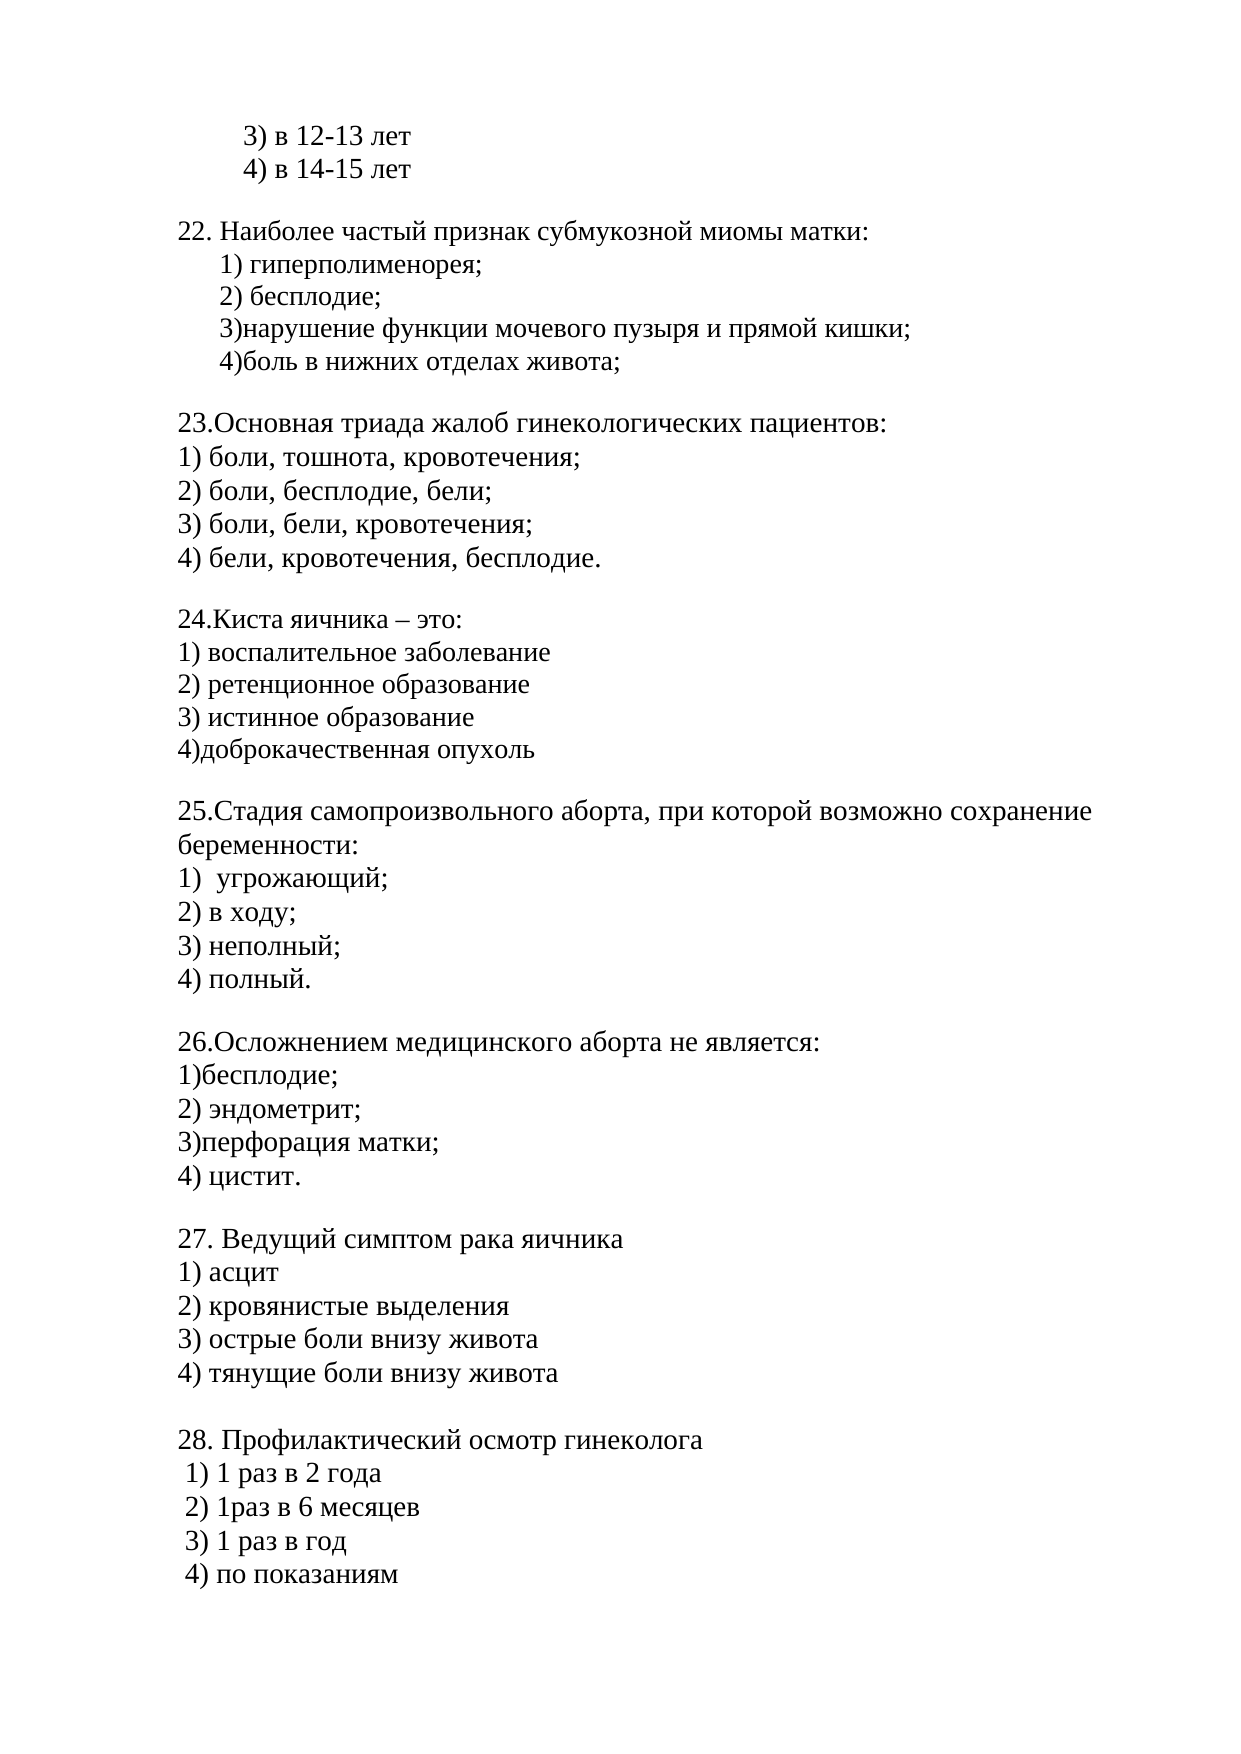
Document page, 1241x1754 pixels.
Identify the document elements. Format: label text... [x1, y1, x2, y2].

text 4) тянущие боли внизу живота [177, 1355, 1152, 1388]
text 27. Ведущий симптом рака яичника [177, 1221, 1152, 1254]
text 4) в 14-15 лет [177, 152, 1152, 185]
text 4) по показаниям [177, 1556, 1152, 1590]
text 3) острые боли внизу живота [177, 1321, 1152, 1355]
text 22. Наиболее частый признак субмукозной миомы матки: 1) гиперполименорея; 2) бесплодие; 3)нарушение функции мочевого пузыря и прямой кишки; 4)боль в нижних отделах живота; [177, 214, 1152, 376]
text 1) 1 раз в 2 года [177, 1456, 1152, 1489]
text 24.Киста яичника – это: 1) воспалительное заболевание 2) ретенционное образование 3) истинное образование 4)доброкачественная опухоль [177, 602, 1152, 764]
text 2) кровянистые выделения [177, 1288, 1152, 1321]
text 25.Стадия самопроизвольного аборта, при которой возможно сохранение беременности: 1) угрожающий; 2) в ходу; 3) неполный; 4) полный. [177, 793, 1152, 995]
text 2) 1раз в 6 месяцев [177, 1489, 1152, 1523]
text 3) в 12-13 лет [177, 118, 1152, 152]
text 23.Основная триада жалоб гинекологических пациентов: 1) боли, тошнота, кровотечения; 2) боли, бесплодие, бели; 3) боли, бели, кровотечения; 4) бели, кровотечения, бесплодие. [177, 406, 1152, 573]
text 3) 1 раз в год [177, 1523, 1152, 1556]
text 1) асцит [177, 1254, 1152, 1288]
text 26.Осложнением медицинского аборта не является: 1)бесплодие; 2) эндометрит; 3)перфорация матки; 4) цистит. [177, 1024, 1152, 1192]
text 28. Профилактический осмотр гинеколога [177, 1422, 1152, 1456]
